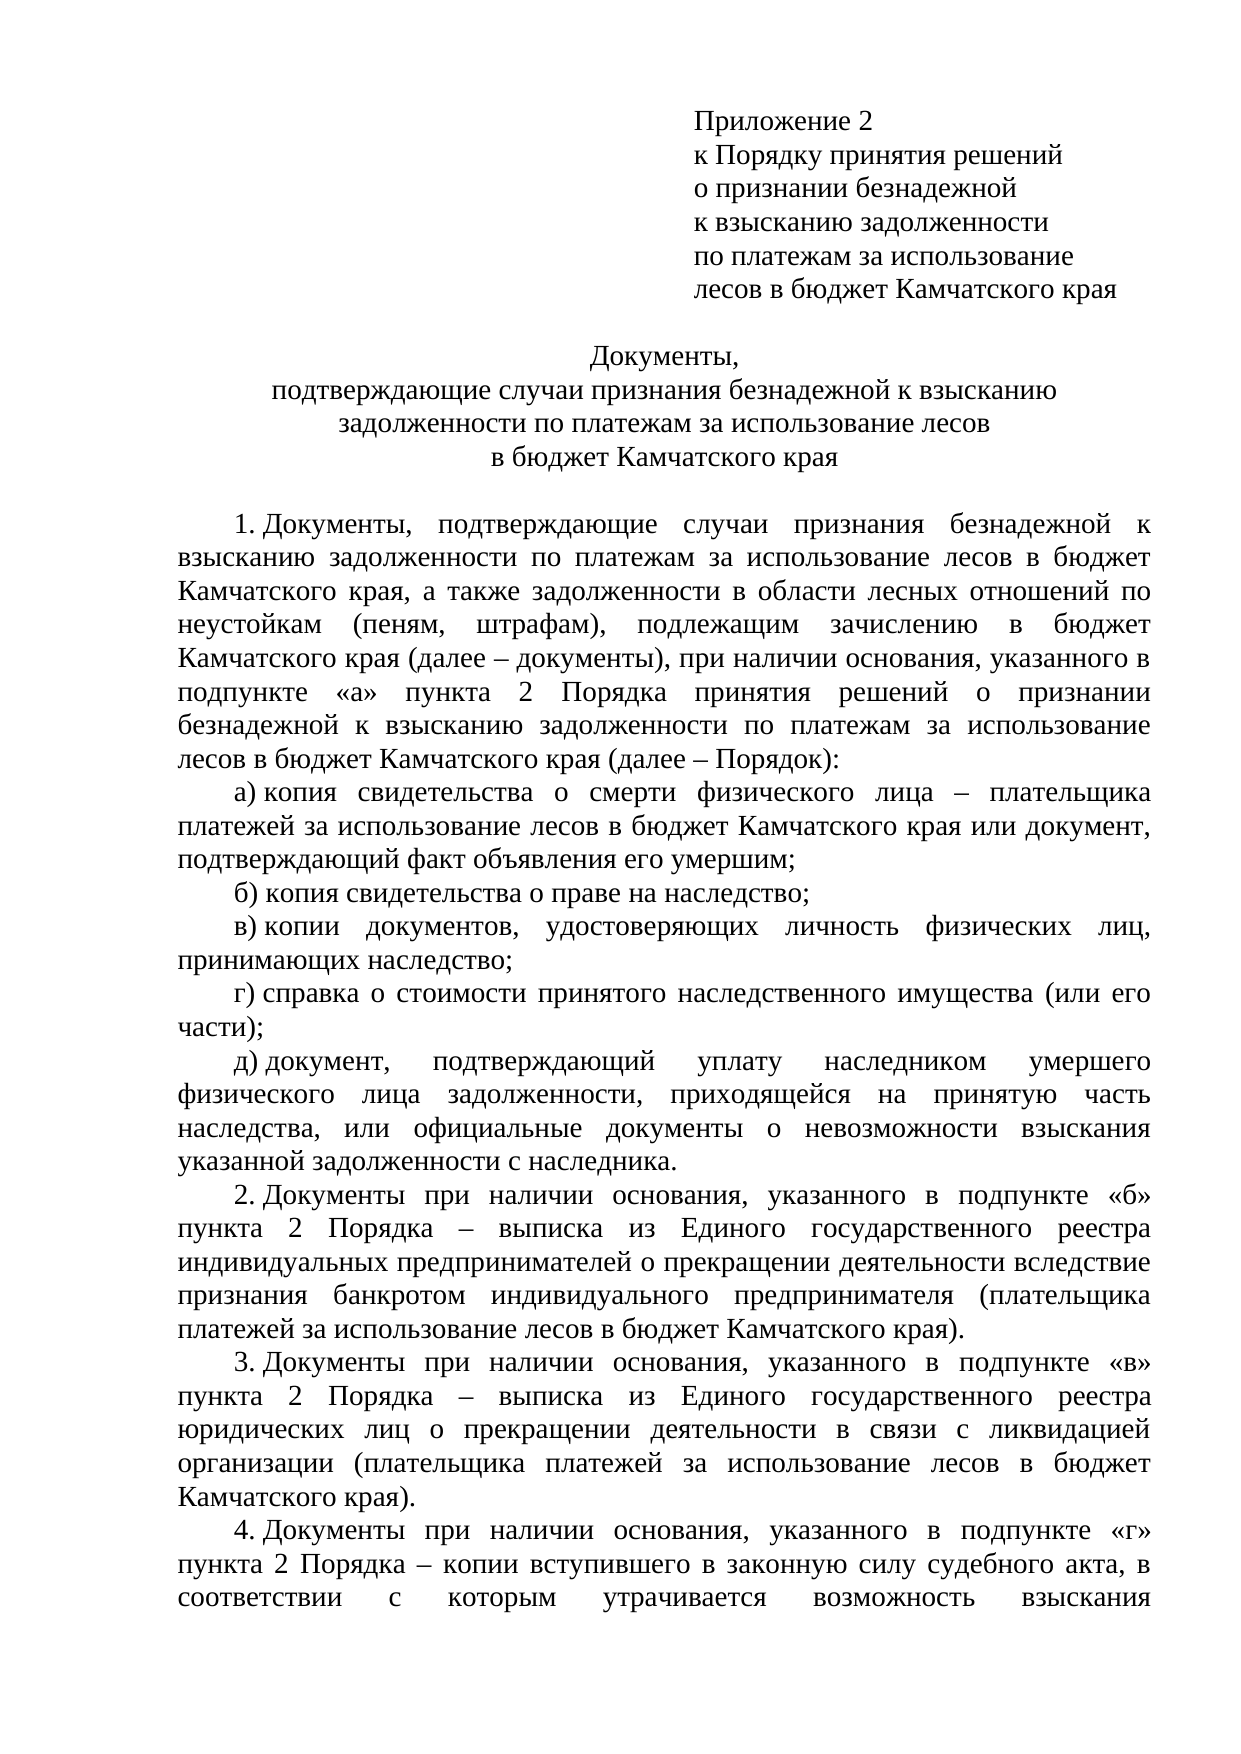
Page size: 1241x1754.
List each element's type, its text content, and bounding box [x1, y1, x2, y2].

text 1. Документы, подтверждающие случаи признания безнадежной к взысканию задолженности по платежам за использование лесов в бюджет Камчатского края, а также задолженности в области лесных отношений по неустойкам (пеням, штрафам), подлежащим зачислению в бюджет Камчатского края (далее – документы), при наличии основания, указанного в подпункте «а» пункта 2 Порядка принятия решений о признании безнадежной к взысканию задолженности по платежам за использование лесов в бюджет Камчатского края (далее – Порядок): [177, 506, 1152, 774]
text подтверждающие случаи признания безнадежной к взысканию задолженности по платежам за использование лесов [177, 372, 1152, 439]
text лесов в бюджет Камчатского края [693, 271, 1152, 305]
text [177, 1512, 1152, 1613]
text а) копия свидетельства о смерти физического лица – плательщика платежей за использование лесов в бюджет Камчатского края или документ, подтверждающий факт объявления его умершим; [177, 774, 1152, 875]
text г) справка о стоимости принятого наследственного имущества (или его части); [177, 976, 1152, 1043]
text д) документ, подтверждающий уплату наследником умершего физического лица задолженности, приходящейся на принятую часть наследства, или официальные документы о невозможности взыскания указанной задолженности с наследника. [177, 1043, 1152, 1177]
text Приложение 2 [693, 103, 1152, 137]
text о признании безнадежной [693, 171, 1152, 204]
text б) копия свидетельства о праве на наследство; [177, 875, 1152, 908]
text в бюджет Камчатского края [177, 439, 1152, 472]
text к взысканию задолженности [693, 204, 1152, 238]
text по платежам за использование [693, 238, 1152, 271]
text 3. Документы при наличии основания, указанного в подпункте «в» пункта 2 Порядка – выписка из Единого государственного реестра юридических лиц о прекращении деятельности в связи с ликвидацией организации (плательщика платежей за использование лесов в бюджет Камчатского края). [177, 1344, 1152, 1512]
text 2. Документы при наличии основания, указанного в подпункте «б» пункта 2 Порядка – выписка из Единого государственного реестра индивидуальных предпринимателей о прекращении деятельности вследствие признания банкротом индивидуального предпринимателя (плательщика платежей за использование лесов в бюджет Камчатского края). [177, 1177, 1152, 1344]
text в) копии документов, удостоверяющих личность физических лиц, принимающих наследство; [177, 908, 1152, 976]
text Документы, [177, 338, 1152, 372]
text к Порядку принятия решений [693, 137, 1152, 171]
